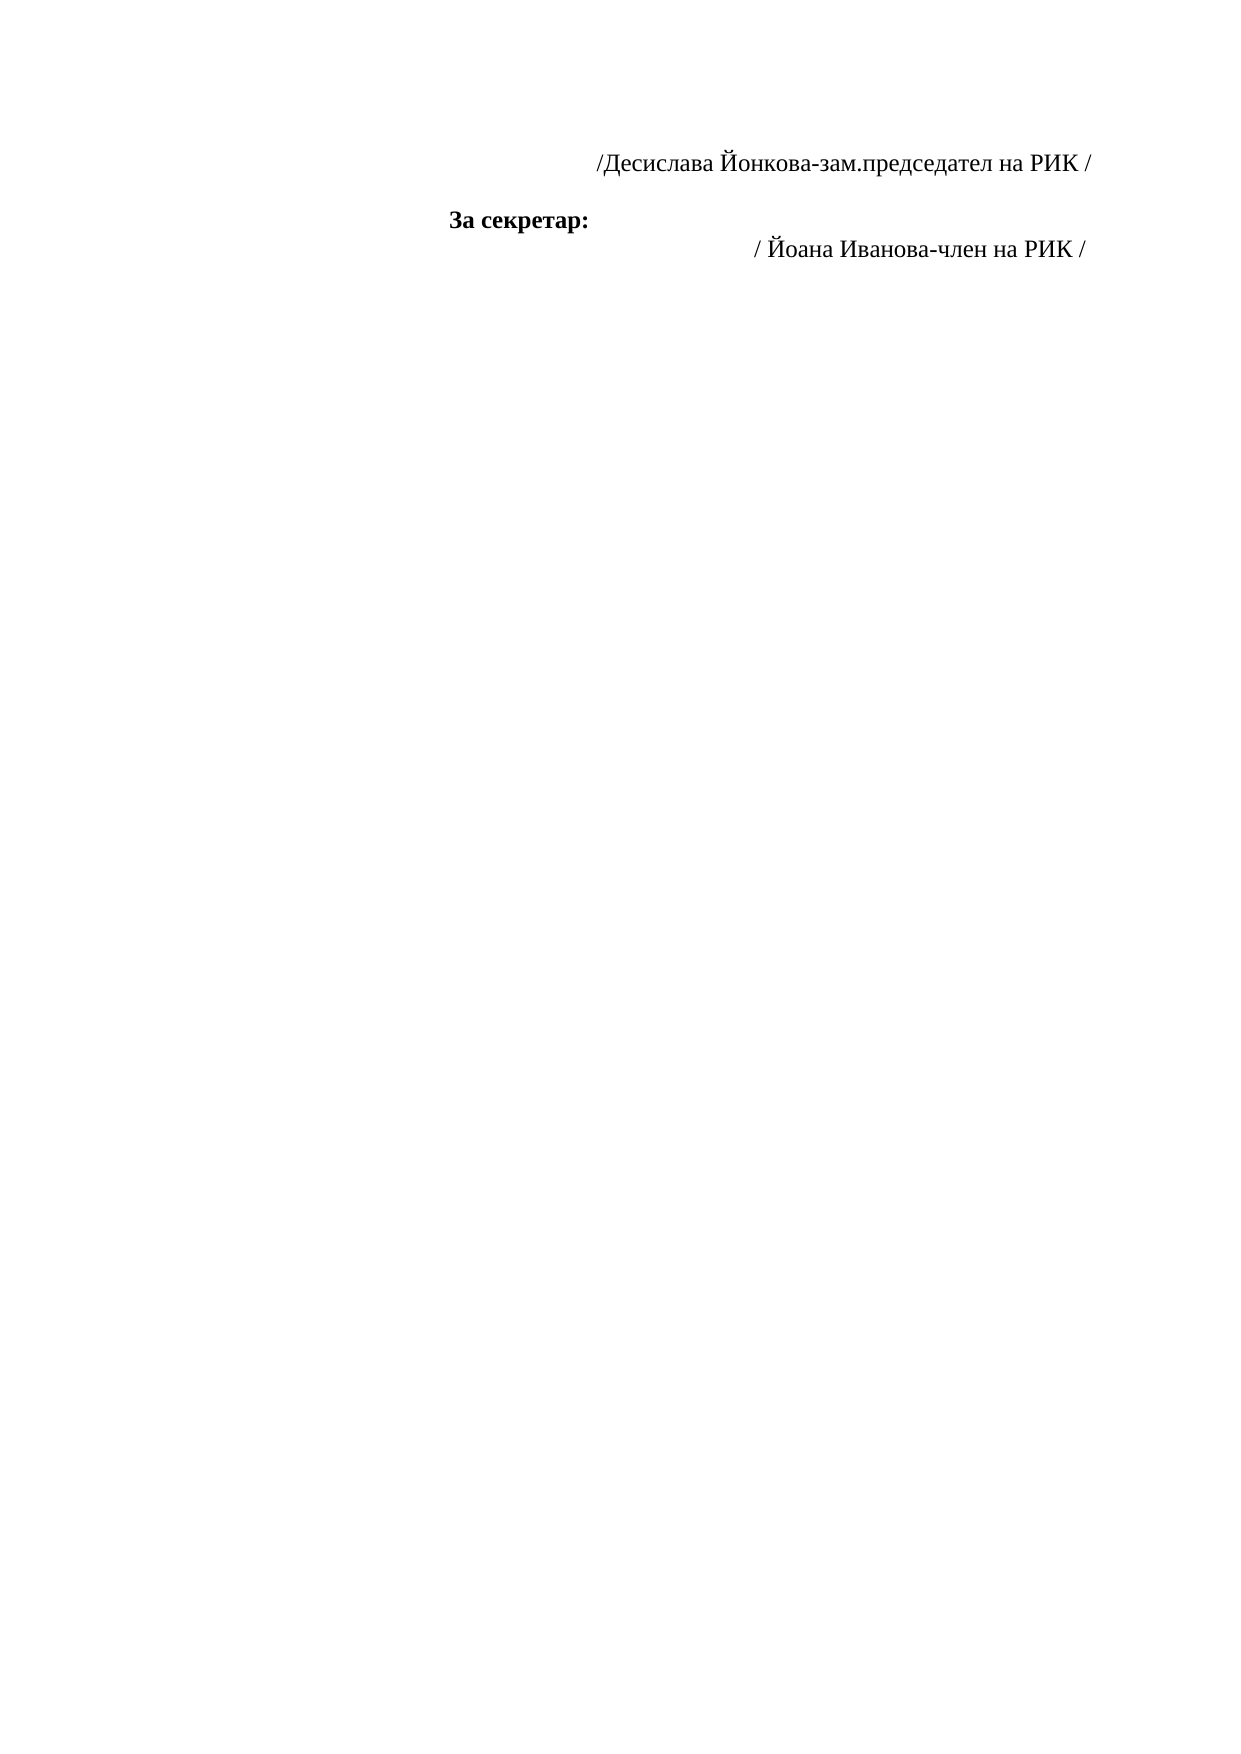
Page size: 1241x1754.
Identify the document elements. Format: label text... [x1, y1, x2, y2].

text За секретар: [449, 205, 1093, 234]
text /Десислава Йонкова-зам.председател на РИК / [148, 148, 1093, 176]
text / Йоана Иванова-член на РИК / [674, 234, 1093, 263]
